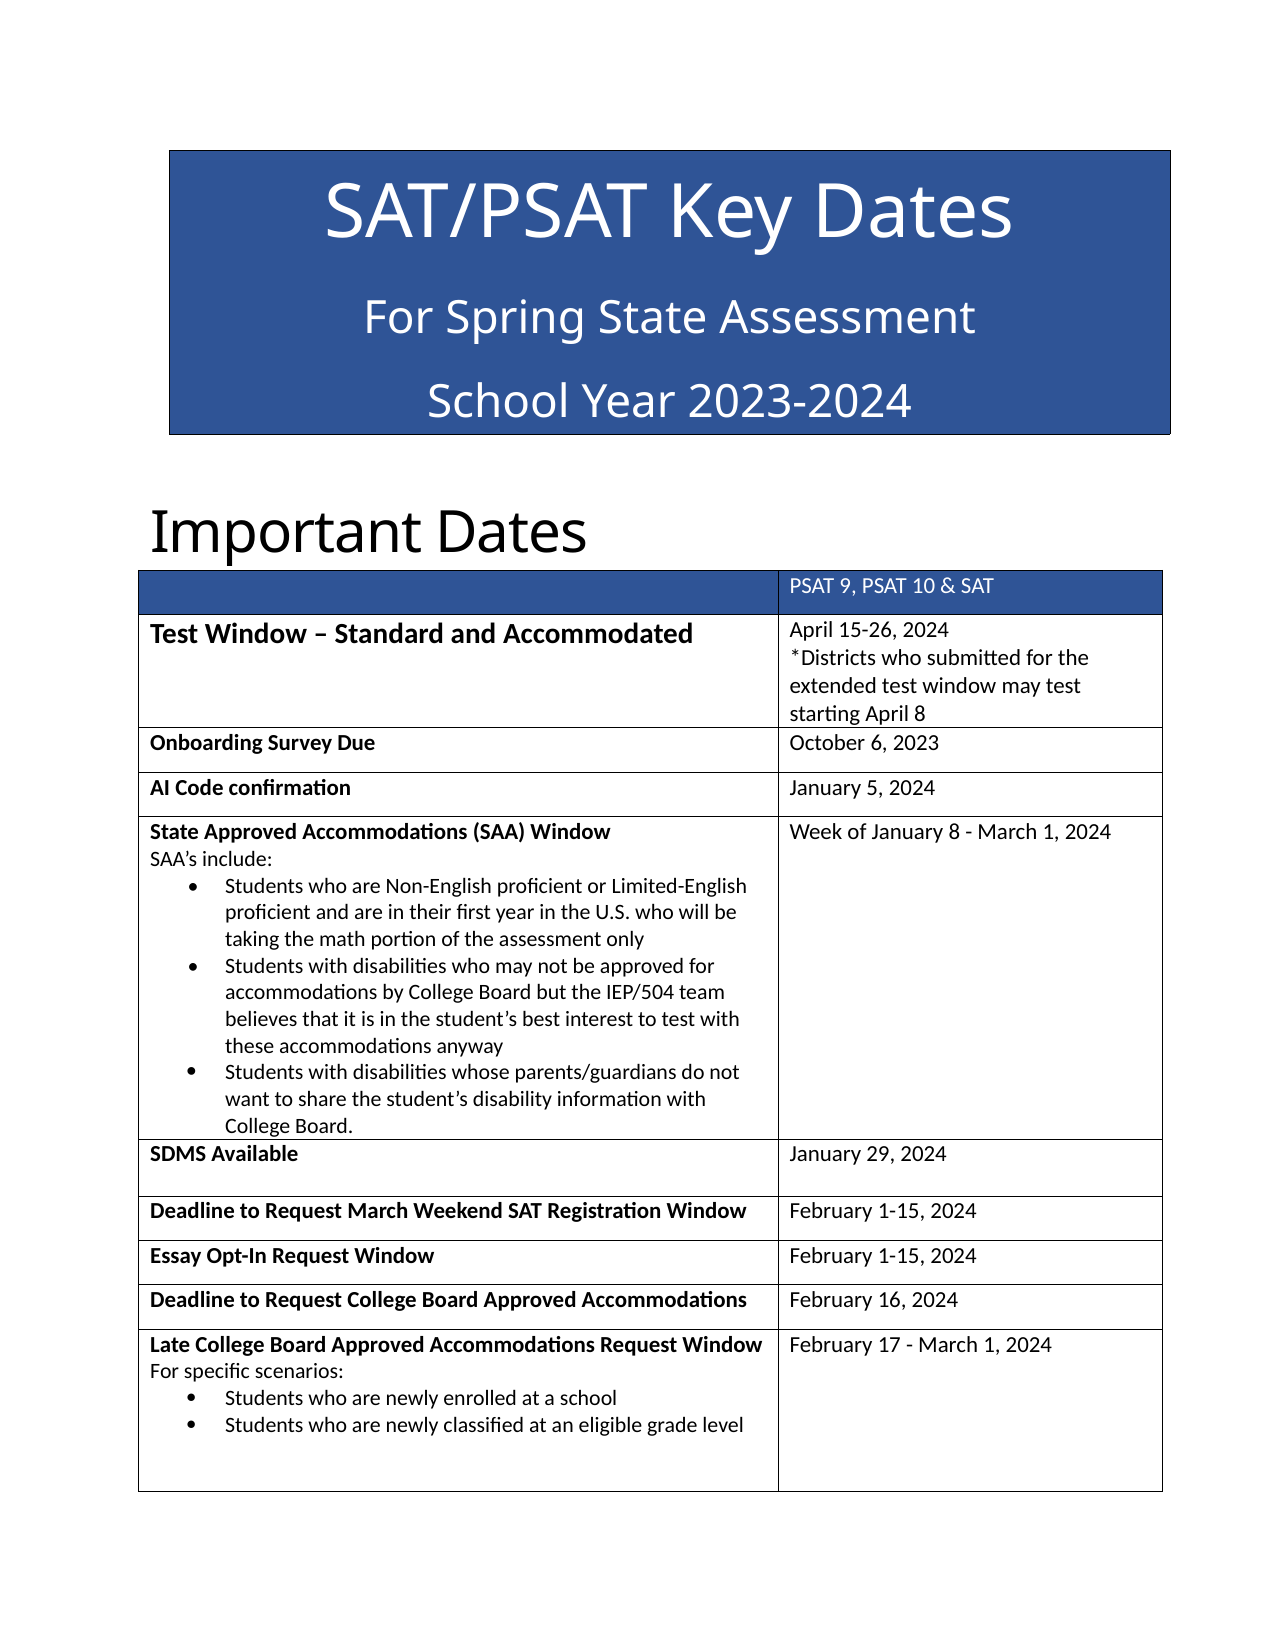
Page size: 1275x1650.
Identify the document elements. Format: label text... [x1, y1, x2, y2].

table_cell February 1-15, 2024 [779, 1241, 1162, 1284]
table_cell Essay Opt-In Request Window [139, 1241, 778, 1284]
table_header [139, 571, 778, 614]
table_cell February 16, 2024 [779, 1285, 1162, 1329]
table_cell January 5, 2024 [779, 773, 1162, 816]
table_cell Deadline to Request March Weekend SAT Registration Window [139, 1197, 778, 1240]
table_cell SDMS Available [139, 1140, 778, 1196]
table_cell AI Code confirmation [139, 773, 778, 816]
table_cell State Approved Accommodations (SAA) Window SAA’s include: Students who are Non-English proficient or Limited-English proficient and are in their first year in the U.S. who will be taking the math portion of the assessment only Students with disabilities who may not be approved for accommodations by College Board but the IEP/504 team believes that it is in the student’s best interest to test with these accommodations anyway Students with disabilities whose parents/guardians do not want to share the student’s disability information with College Board. [139, 817, 778, 1138]
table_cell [139, 1330, 778, 1491]
title Important Dates [150, 490, 1125, 570]
table_header PSAT 9, PSAT 10 & SAT [779, 571, 1162, 614]
table_cell April 15-26, 2024 *Districts who submitted for the extended test window may test starting April 8 [779, 615, 1162, 727]
table_cell Onboarding Survey Due [139, 728, 778, 772]
table_cell January 29, 2024 [779, 1140, 1162, 1196]
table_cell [779, 1330, 1162, 1491]
table_cell Deadline to Request College Board Approved Accommodations [139, 1285, 778, 1329]
table_cell Test Window – Standard and Accommodated [139, 615, 778, 727]
table_cell October 6, 2023 [779, 728, 1162, 772]
table_cell Week of January 8 - March 1, 2024 [779, 817, 1162, 1138]
table_cell February 1-15, 2024 [779, 1197, 1162, 1240]
